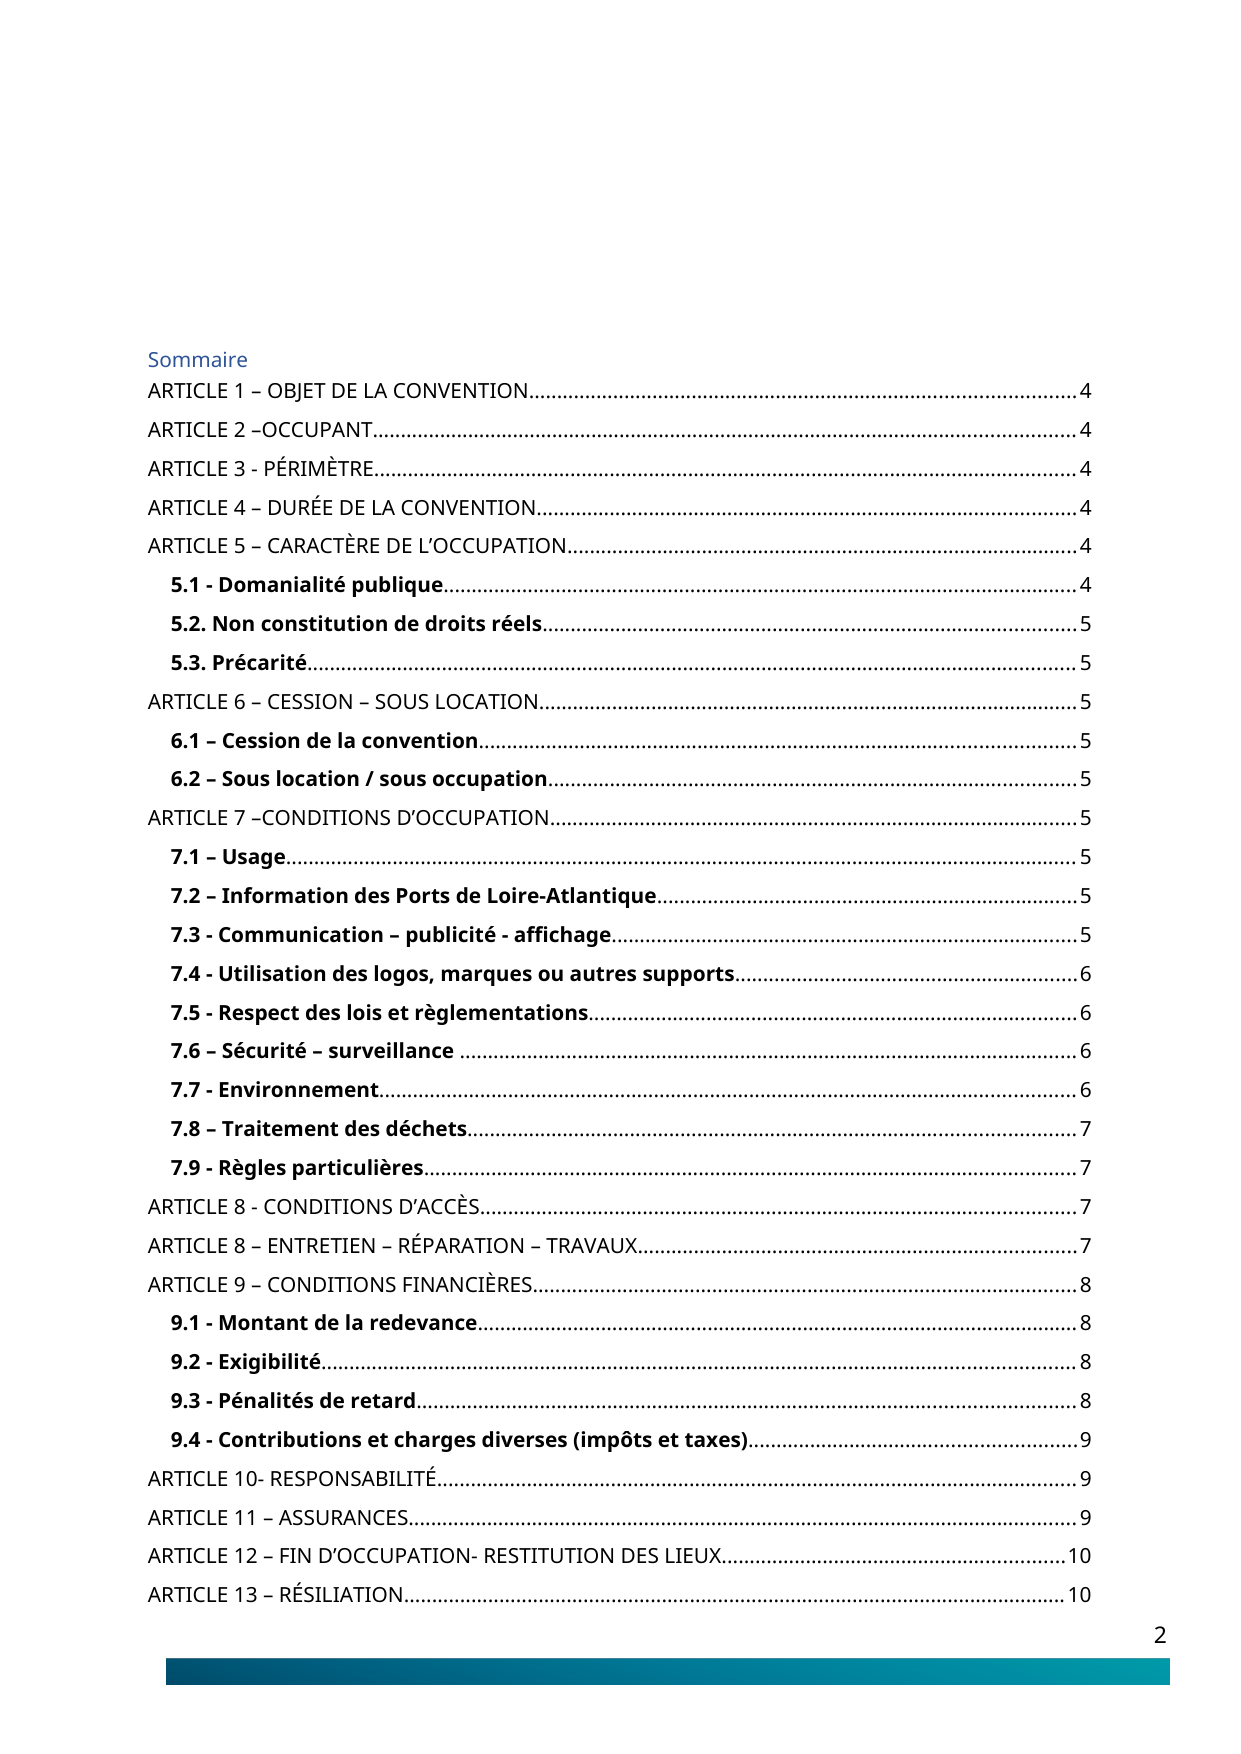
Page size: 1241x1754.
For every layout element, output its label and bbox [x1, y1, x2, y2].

picture [697, 1658, 1170, 1685]
